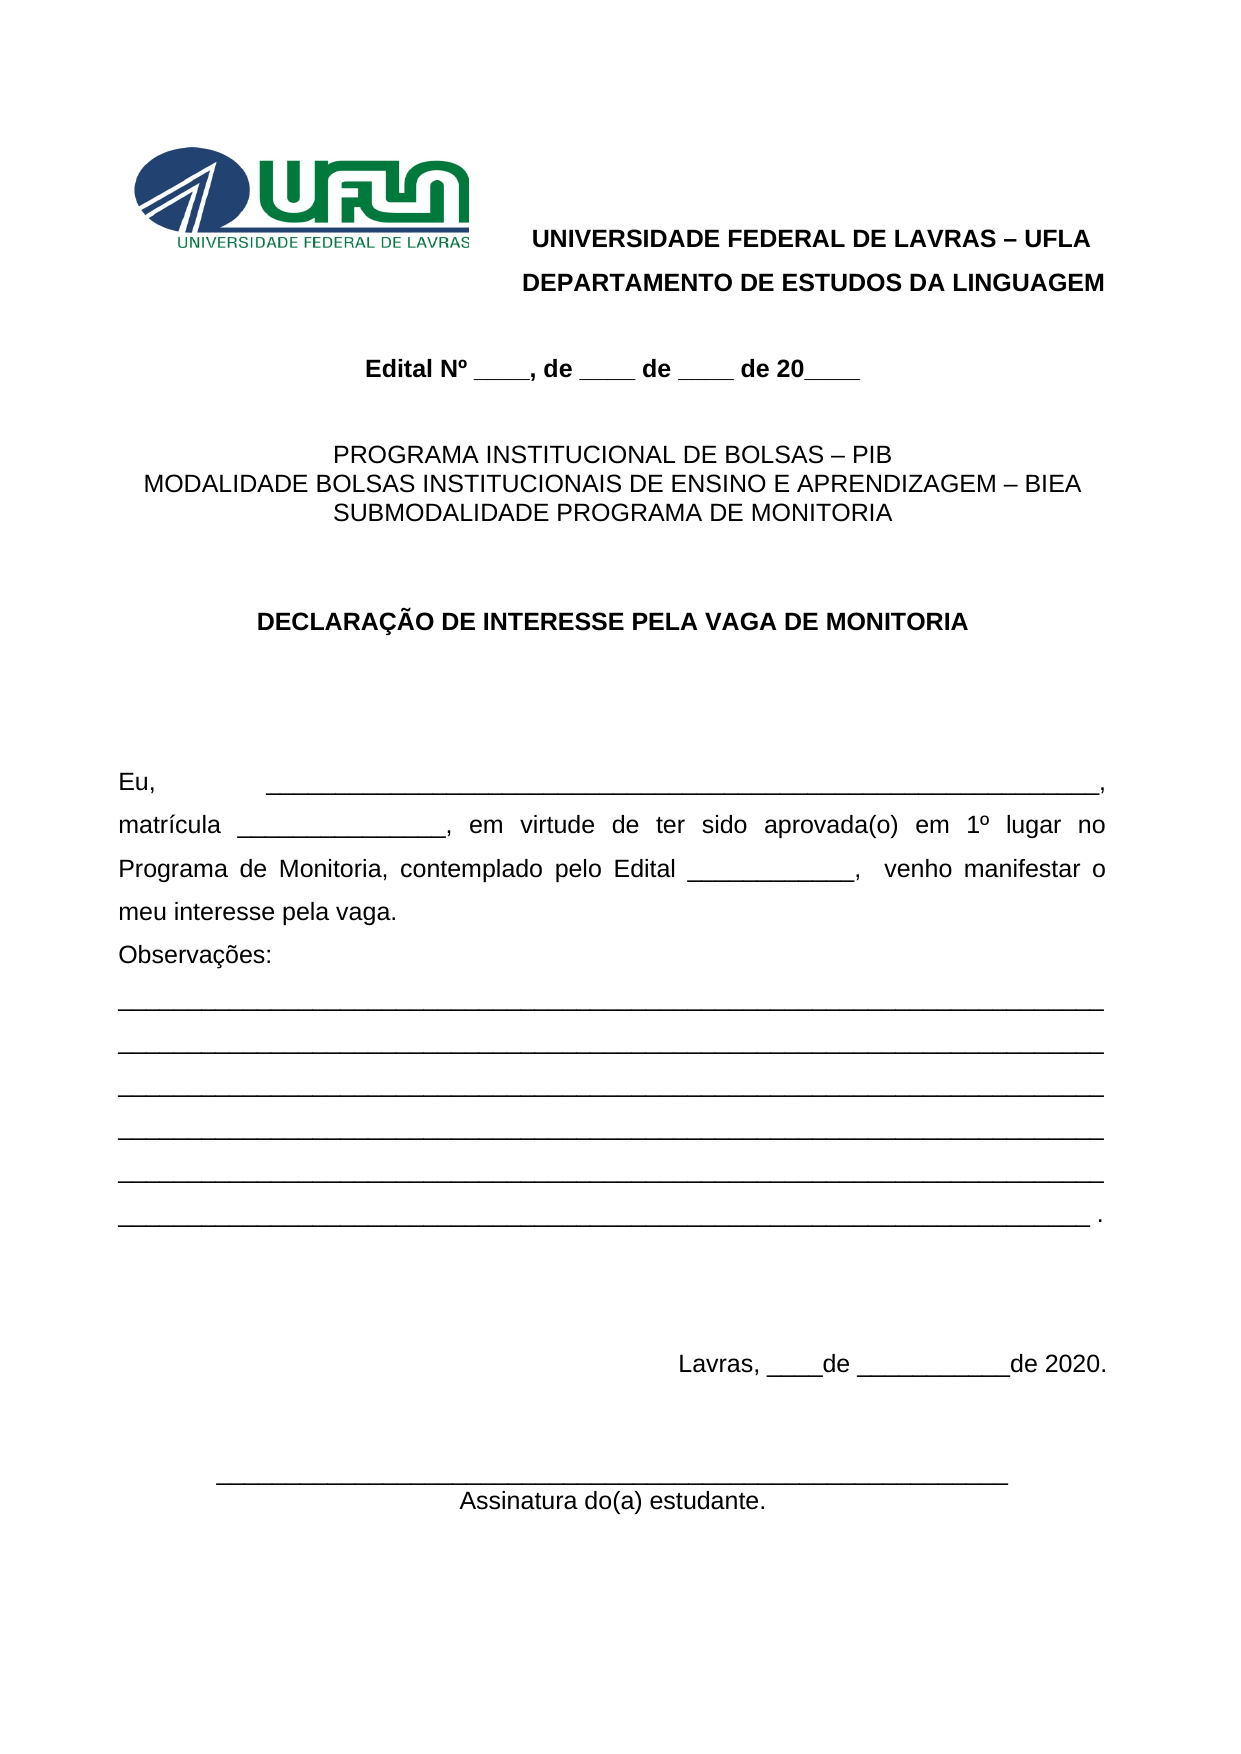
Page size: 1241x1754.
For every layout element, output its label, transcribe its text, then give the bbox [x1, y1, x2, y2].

text Eu, ____________________________________________________________, matrícula _______________, em virtude de ter sido aprovada(o) em 1º lugar no Programa de Monitoria, contemplado pelo Edital ____________, venho manifestar o meu interesse pela vaga. [118, 767, 1107, 925]
text Observações: _________________________________________________________________________________________________________________________________________________________________________________________________________________________________________________________________________________________________________________________________________________________________________________________________________________________________________ . [118, 940, 1107, 1227]
text _________________________________________________________ [118, 1457, 1107, 1486]
text Edital Nº ____, de ____ de ____ de 20____ [118, 354, 1107, 383]
picture [134, 147, 469, 248]
text DEPARTAMENTO DE ESTUDOS DA LINGUAGEM [118, 268, 1107, 296]
text PROGRAMA INSTITUCIONAL DE BOLSAS – PIB [118, 440, 1107, 469]
text DECLARAÇÃO DE INTERESSE PELA VAGA DE MONITORIA [118, 607, 1107, 636]
text MODALIDADE BOLSAS INSTITUCIONAIS DE ENSINO E APRENDIZAGEM – BIEA [118, 469, 1107, 498]
text SUBMODALIDADE PROGRAMA DE MONITORIA [118, 498, 1107, 526]
text Assinatura do(a) estudante. [118, 1486, 1107, 1514]
text Lavras, ____de ___________de 2020. [118, 1349, 1107, 1378]
